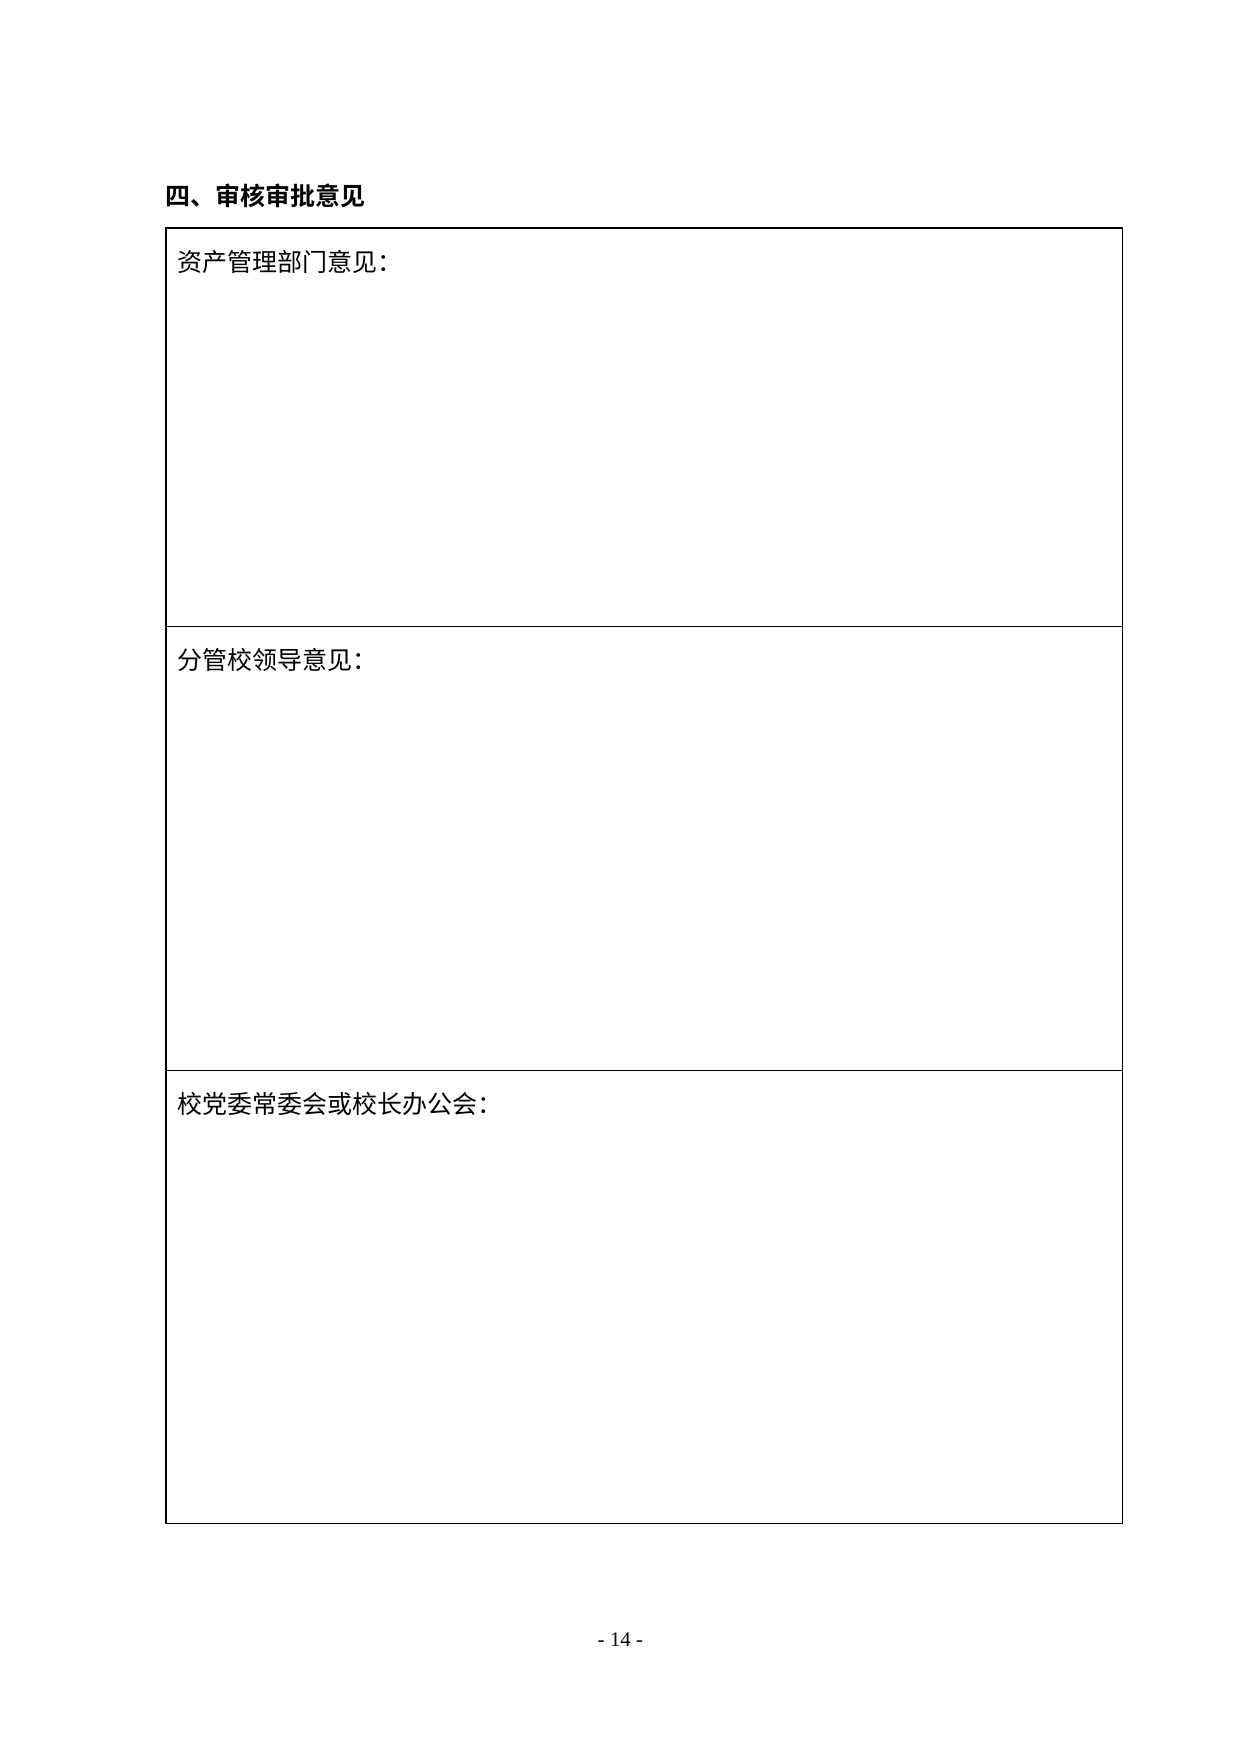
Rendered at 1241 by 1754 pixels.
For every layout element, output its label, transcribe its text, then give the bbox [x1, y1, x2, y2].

table_cell 分管校领导意见： 签字 年 月 日 负责人签字： 年 月 日 [167, 627, 1122, 1070]
table_header 资产管理部门意见： 签字 年 月 日 负责人签字： 年 月 日 [167, 229, 1122, 626]
text 四、审核审批意见 [165, 162, 1075, 227]
table_cell 校党委常委会或校长办公会： 签字 年 月 日 [167, 1071, 1122, 1522]
